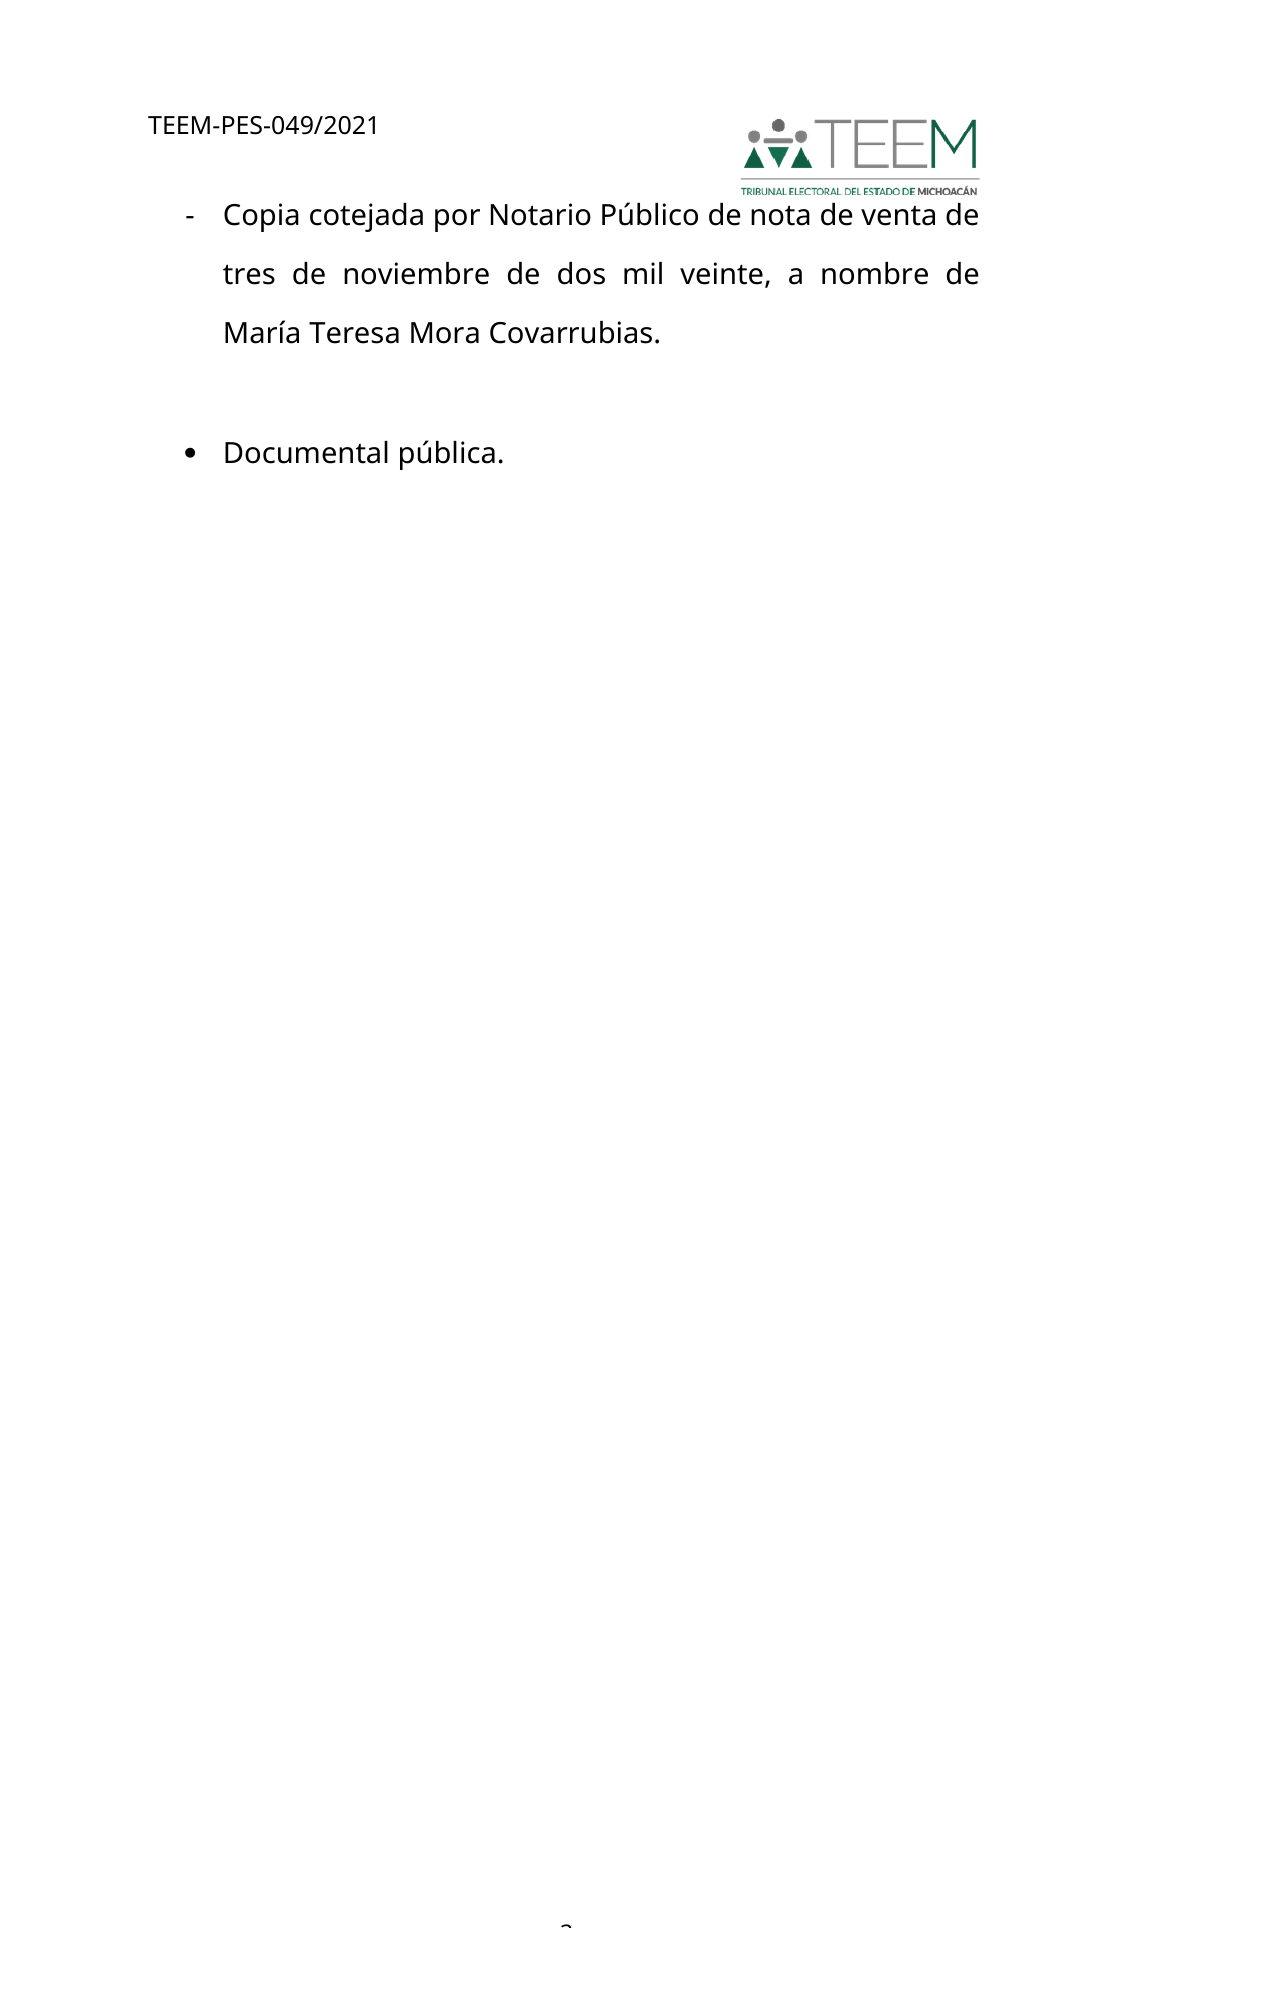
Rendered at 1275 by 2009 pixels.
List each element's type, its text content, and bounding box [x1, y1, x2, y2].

list Copia cotejada por Notario Público de nota de venta de tres de noviembre de dos mil veinte, a nombre de María Teresa Mora Covarrubias. [185, 194, 980, 352]
picture [740, 119, 980, 194]
list Documental pública. [185, 432, 1150, 472]
